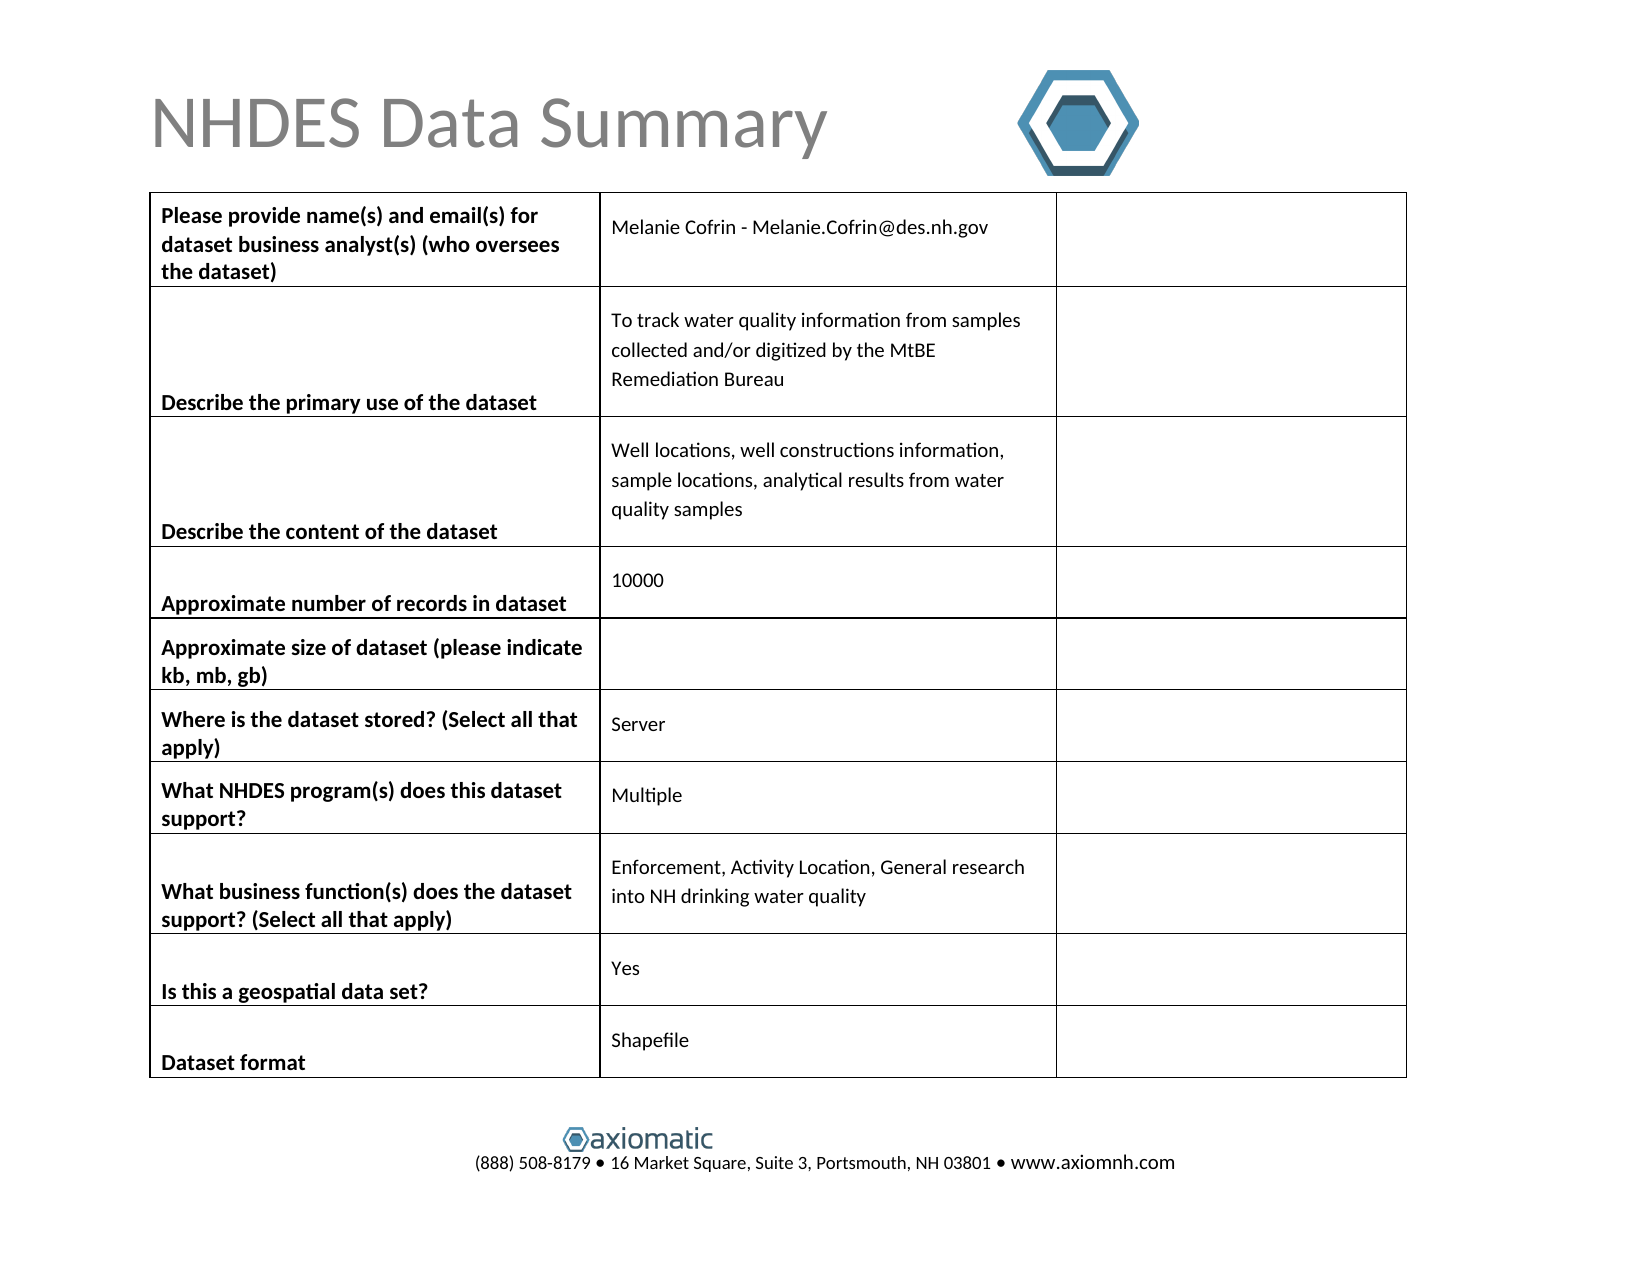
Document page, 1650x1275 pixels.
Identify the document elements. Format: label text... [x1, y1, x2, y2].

table_cell Approximate number of records in dataset [151, 547, 599, 617]
table_cell Is this a geospatial data set? [151, 934, 599, 1005]
table_cell What NHDES program(s) does this dataset support? [151, 762, 599, 832]
table_cell [1057, 619, 1406, 689]
table_cell [1057, 287, 1406, 416]
table_cell [1057, 762, 1406, 832]
table_cell Please provide name(s) and email(s) for dataset business analyst(s) (who oversees the dataset) [151, 193, 599, 286]
table_cell Describe the primary use of the dataset [151, 287, 599, 416]
table_cell Server [601, 690, 1056, 761]
table_cell Dataset format [151, 1006, 599, 1077]
table_cell Multiple [601, 762, 1056, 832]
table_cell [1057, 547, 1406, 617]
table_cell [1057, 417, 1406, 546]
table_cell [1057, 934, 1406, 1005]
table_cell [1057, 1006, 1406, 1077]
table_cell [1057, 834, 1406, 933]
picture [562, 1127, 713, 1152]
table_cell Shapefile [601, 1006, 1056, 1077]
table_cell What business function(s) does the dataset support? (Select all that apply) [151, 834, 599, 933]
table_cell Describe the content of the dataset [151, 417, 599, 546]
table_cell Enforcement, Activity Location, General research into NH drinking water quality [601, 834, 1056, 933]
table_cell [1057, 193, 1406, 286]
table_cell [1057, 690, 1406, 761]
table_cell Melanie Cofrin - Melanie.Cofrin@des.nh.gov [601, 193, 1056, 286]
picture [1017, 70, 1139, 176]
table_cell Where is the dataset stored? (Select all that apply) [151, 690, 599, 761]
table_cell 10000 [601, 547, 1056, 617]
table_cell To track water quality information from samples collected and/or digitized by the MtBE Remediation Bureau [601, 287, 1056, 416]
table_cell [601, 619, 1056, 689]
table_cell Well locations, well constructions information, sample locations, analytical results from water quality samples [601, 417, 1056, 546]
table_cell Approximate size of dataset (please indicate kb, mb, gb) [151, 619, 599, 689]
table_cell Yes [601, 934, 1056, 1005]
